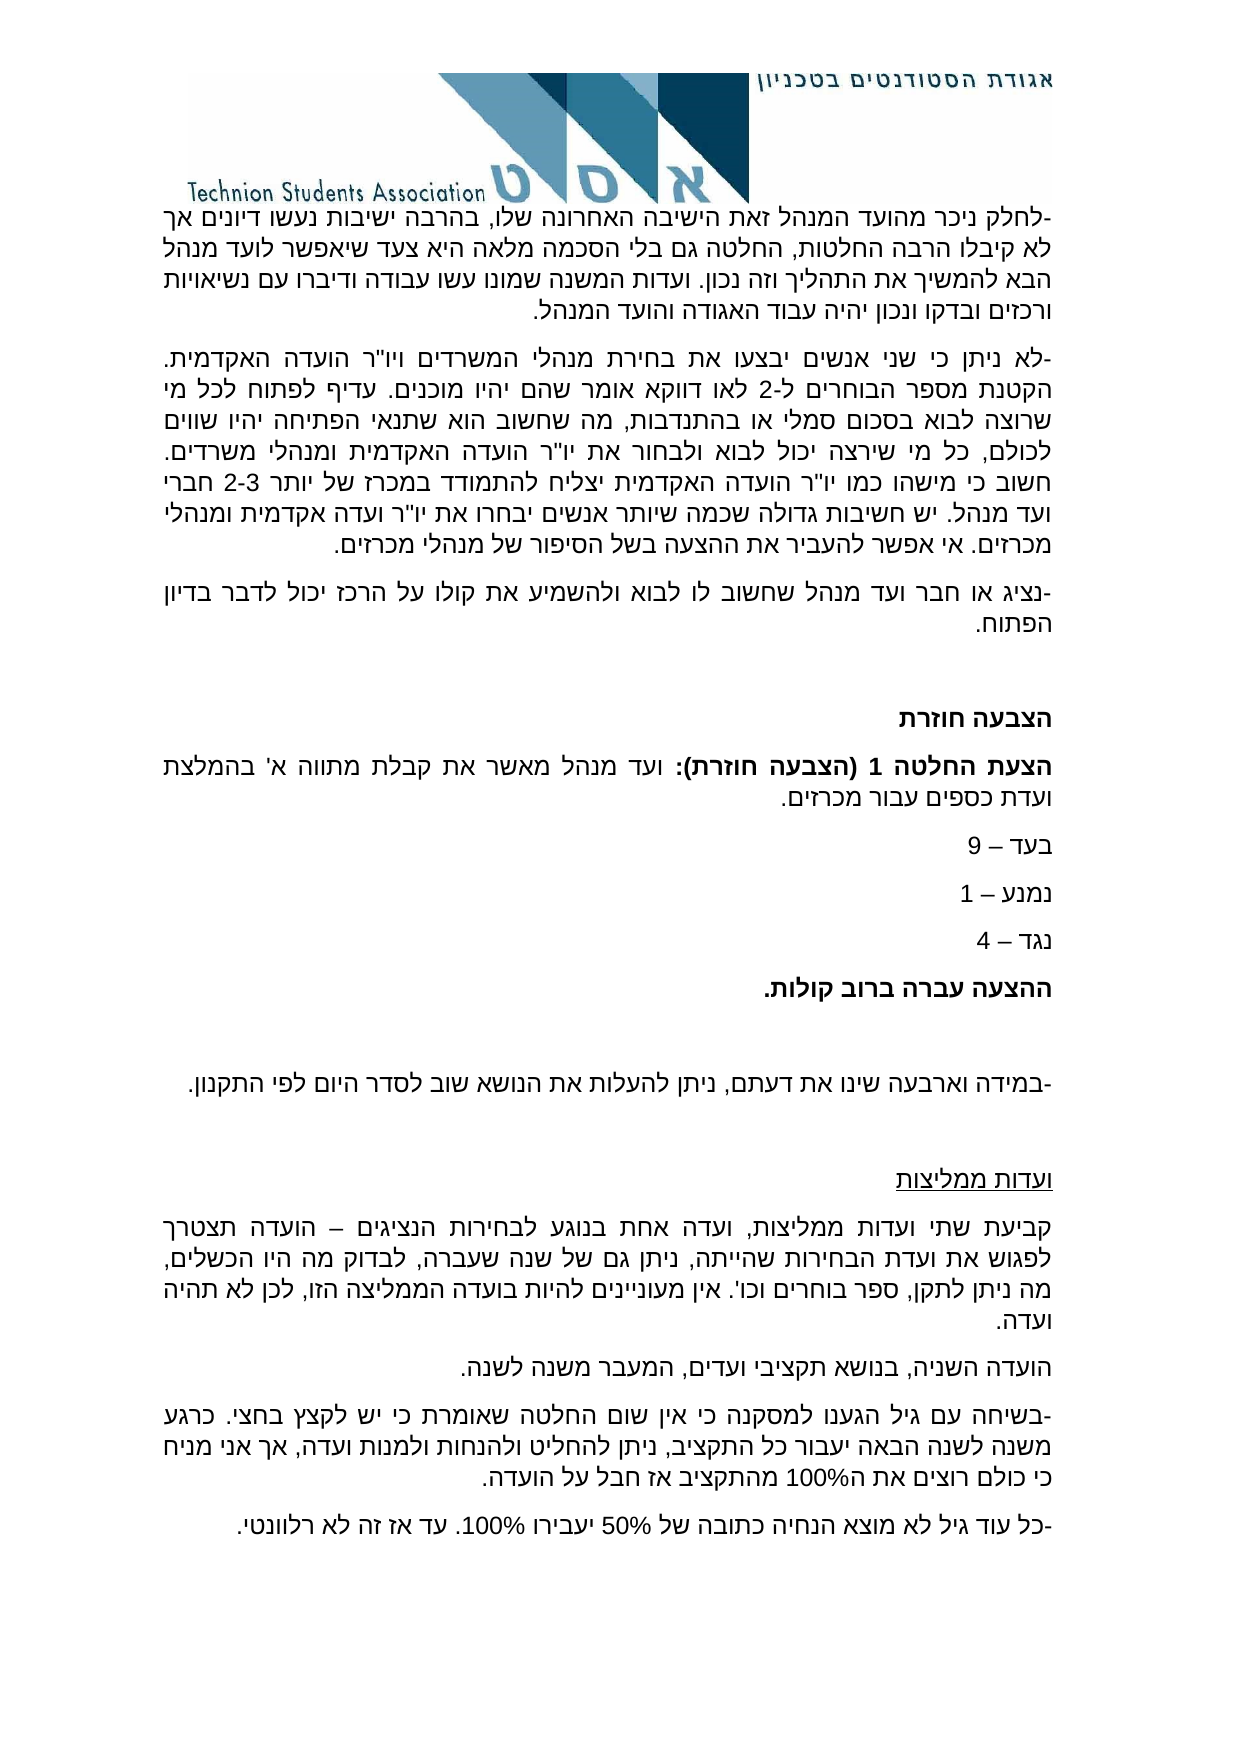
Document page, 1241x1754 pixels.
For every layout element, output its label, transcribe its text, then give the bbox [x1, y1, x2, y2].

text -בשיחה עם גיל הגענו למסקנה כי אין שום החלטה שאומרת כי יש לקצץ בחצי. כרגע משנה לשנה הבאה יעבור כל התקציב, ניתן להחליט ולהנחות ולמנות ועדה, אך אני מניח כי כולם רוצים את ה100% מהתקציב אז חבל על הועדה. [162, 1401, 1053, 1492]
text -כל עוד גיל לא מוצא הנחיה כתובה של 50% יעבירו 100%. עד אז זה לא רלוונטי. [162, 1511, 1053, 1539]
text הועדה השניה, בנושא תקציבי ועדים, המעבר משנה לשנה. [162, 1353, 1053, 1382]
text הצבעה חוזרת [162, 704, 1053, 733]
text -במידה וארבעה שינו את דעתם, ניתן להעלות את הנושא שוב לסדר היום לפי התקנון. [162, 1069, 1053, 1098]
text בעד – 9 [162, 831, 1053, 859]
text קביעת שתי ועדות ממליצות, ועדה אחת בנוגע לבחירות הנציגים – הועדה תצטרך לפגוש את ועדת הבחירות שהייתה, ניתן גם של שנה שעברה, לבדוק מה היו הכשלים, מה ניתן לתקן, ספר בוחרים וכו'. אין מעוניינים להיות בועדה הממליצה הזו, לכן לא תהיה ועדה. [162, 1212, 1053, 1334]
text -לא ניתן כי שני אנשים יבצעו את בחירת מנהלי המשרדים ויו"ר הועדה האקדמית. הקטנת מספר הבוחרים ל-2 לאו דווקא אומר שהם יהיו מוכנים. עדיף לפתוח לכל מי שרוצה לבוא בסכום סמלי או בהתנדבות, מה שחשוב הוא שתנאי הפתיחה יהיו שווים לכולם, כל מי שירצה יכול לבוא ולבחור את יו"ר הועדה האקדמית ומנהלי משרדים. חשוב כי מישהו כמו יו"ר הועדה האקדמית יצליח להתמודד במכרז של יותר 2-3 חברי ועד מנהל. יש חשיבות גדולה שכמה שיותר אנשים יבחרו את יו"ר ועדה אקדמית ומנהלי מכרזים. אי אפשר להעביר את ההצעה בשל הסיפור של מנהלי מכרזים. [162, 344, 1053, 559]
text הצעת החלטה 1 (הצבעה חוזרת): ועד מנהל מאשר את קבלת מתווה א' בהמלצת ועדת כספים עבור מכרזים. [162, 752, 1053, 812]
text נמנע – 1 [162, 878, 1053, 907]
picture [187, 73, 1053, 204]
text -לחלק ניכר מהועד המנהל זאת הישיבה האחרונה שלו, בהרבה ישיבות נעשו דיונים אך לא קיבלו הרבה החלטות, החלטה גם בלי הסכמה מלאה היא צעד שיאפשר לועד מנהל הבא להמשיך את התהליך וזה נכון. ועדות המשנה שמונו עשו עבודה ודיברו עם נשיאויות ורכזים ובדקו ונכון יהיה עבוד האגודה והועד המנהל. [162, 203, 1053, 325]
text נגד – 4 [162, 926, 1053, 955]
text ההצעה עברה ברוב קולות. [162, 974, 1053, 1003]
text ועדות ממליצות [162, 1165, 1053, 1193]
text -נציג או חבר ועד מנהל שחשוב לו לבוא ולהשמיע את קולו על הרכז יכול לדבר בדיון הפתוח. [162, 578, 1053, 638]
